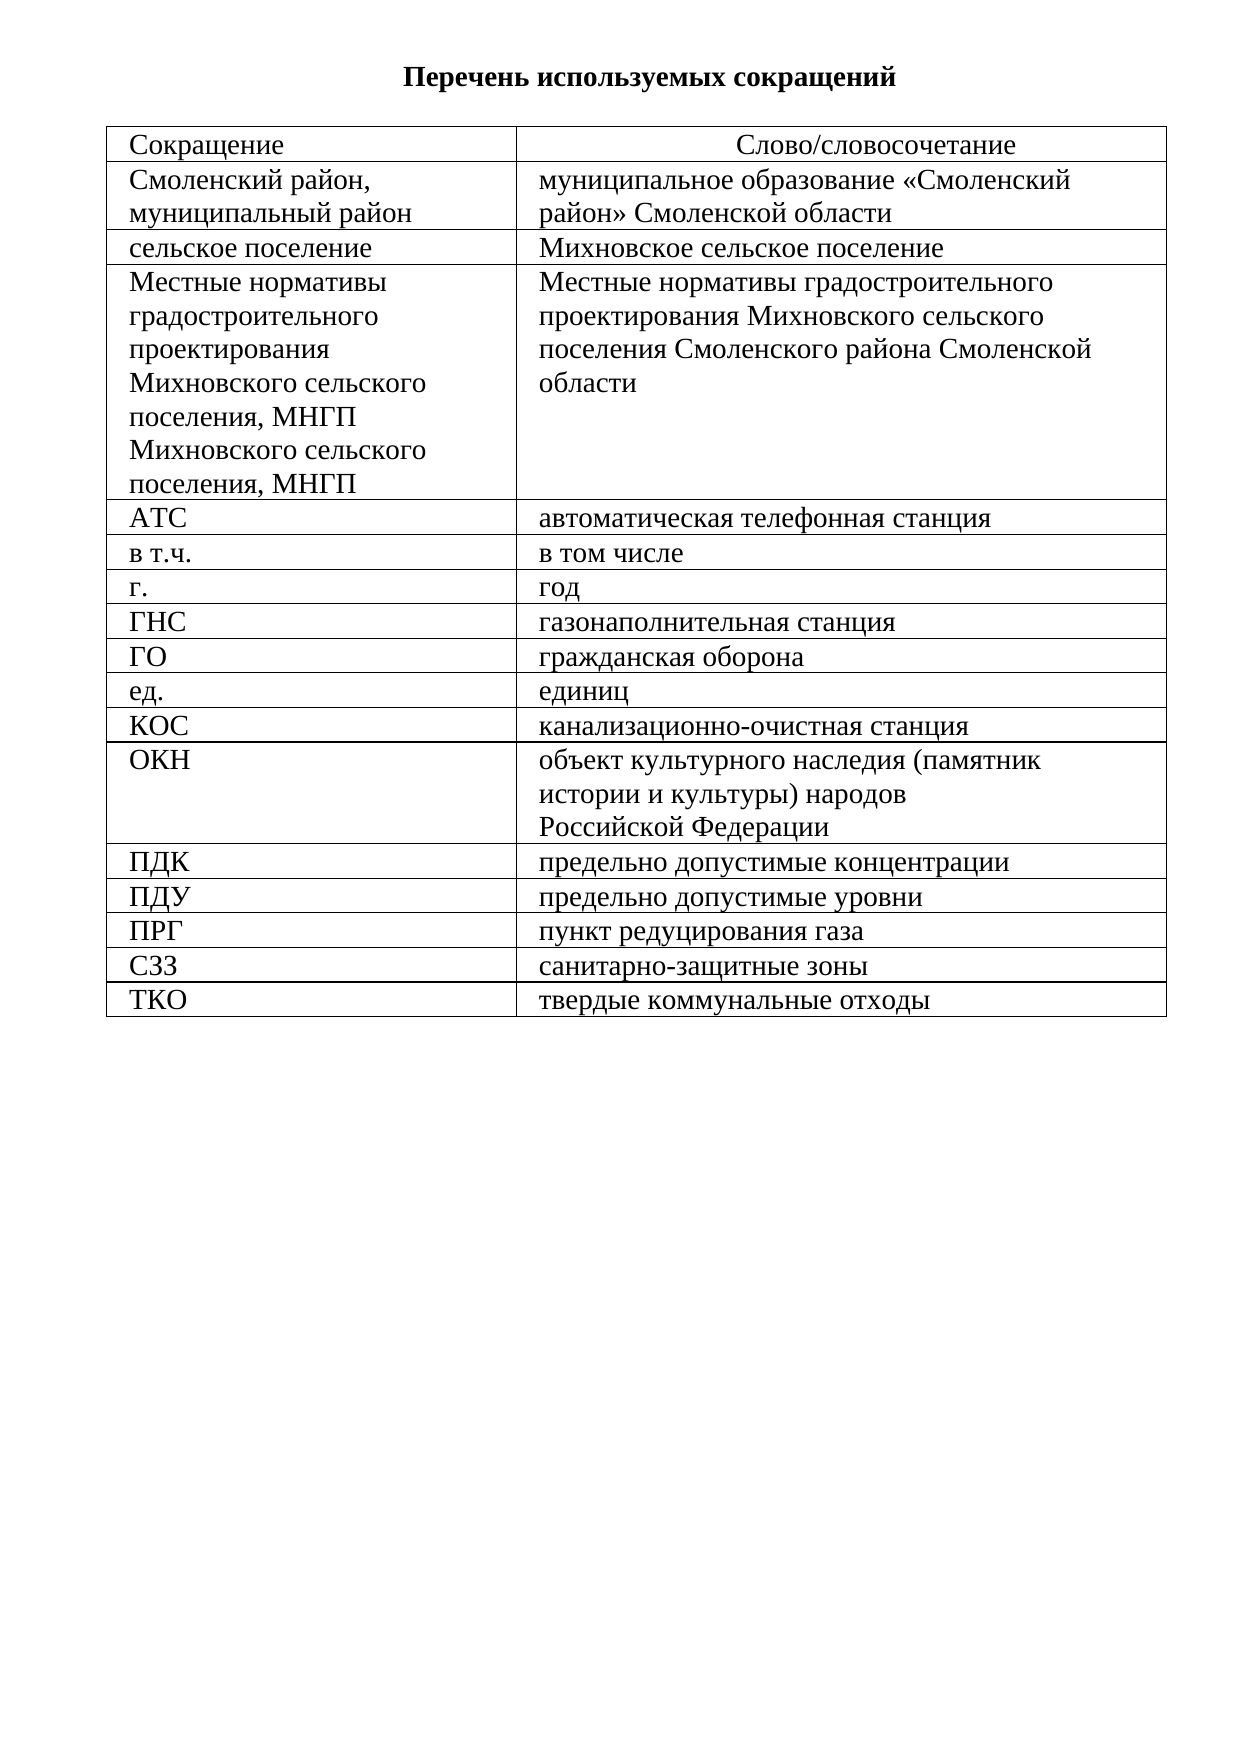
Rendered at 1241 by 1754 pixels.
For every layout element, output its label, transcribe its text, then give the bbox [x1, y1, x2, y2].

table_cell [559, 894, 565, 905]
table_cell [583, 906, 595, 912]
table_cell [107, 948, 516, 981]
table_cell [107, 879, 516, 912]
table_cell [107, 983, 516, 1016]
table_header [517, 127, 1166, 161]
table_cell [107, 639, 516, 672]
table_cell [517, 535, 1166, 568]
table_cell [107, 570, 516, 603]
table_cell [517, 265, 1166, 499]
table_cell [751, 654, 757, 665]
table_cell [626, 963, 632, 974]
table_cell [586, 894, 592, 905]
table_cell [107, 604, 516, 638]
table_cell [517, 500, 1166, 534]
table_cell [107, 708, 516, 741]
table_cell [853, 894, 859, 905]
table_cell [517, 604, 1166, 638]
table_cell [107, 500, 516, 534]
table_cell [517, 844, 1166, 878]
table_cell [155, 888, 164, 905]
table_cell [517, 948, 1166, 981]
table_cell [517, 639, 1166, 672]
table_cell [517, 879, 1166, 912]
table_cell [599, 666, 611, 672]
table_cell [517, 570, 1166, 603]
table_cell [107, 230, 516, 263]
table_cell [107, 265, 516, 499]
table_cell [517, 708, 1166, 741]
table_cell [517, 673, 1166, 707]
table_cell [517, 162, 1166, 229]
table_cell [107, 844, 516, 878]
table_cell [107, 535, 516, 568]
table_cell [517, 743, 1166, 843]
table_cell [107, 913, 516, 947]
text Перечень используемых сокращений [118, 59, 1181, 93]
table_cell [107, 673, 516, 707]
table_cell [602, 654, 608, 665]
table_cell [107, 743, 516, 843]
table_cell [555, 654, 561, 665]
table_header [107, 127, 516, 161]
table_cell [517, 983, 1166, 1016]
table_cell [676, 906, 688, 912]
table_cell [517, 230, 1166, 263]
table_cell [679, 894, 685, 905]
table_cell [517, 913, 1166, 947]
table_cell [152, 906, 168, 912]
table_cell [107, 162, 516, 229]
